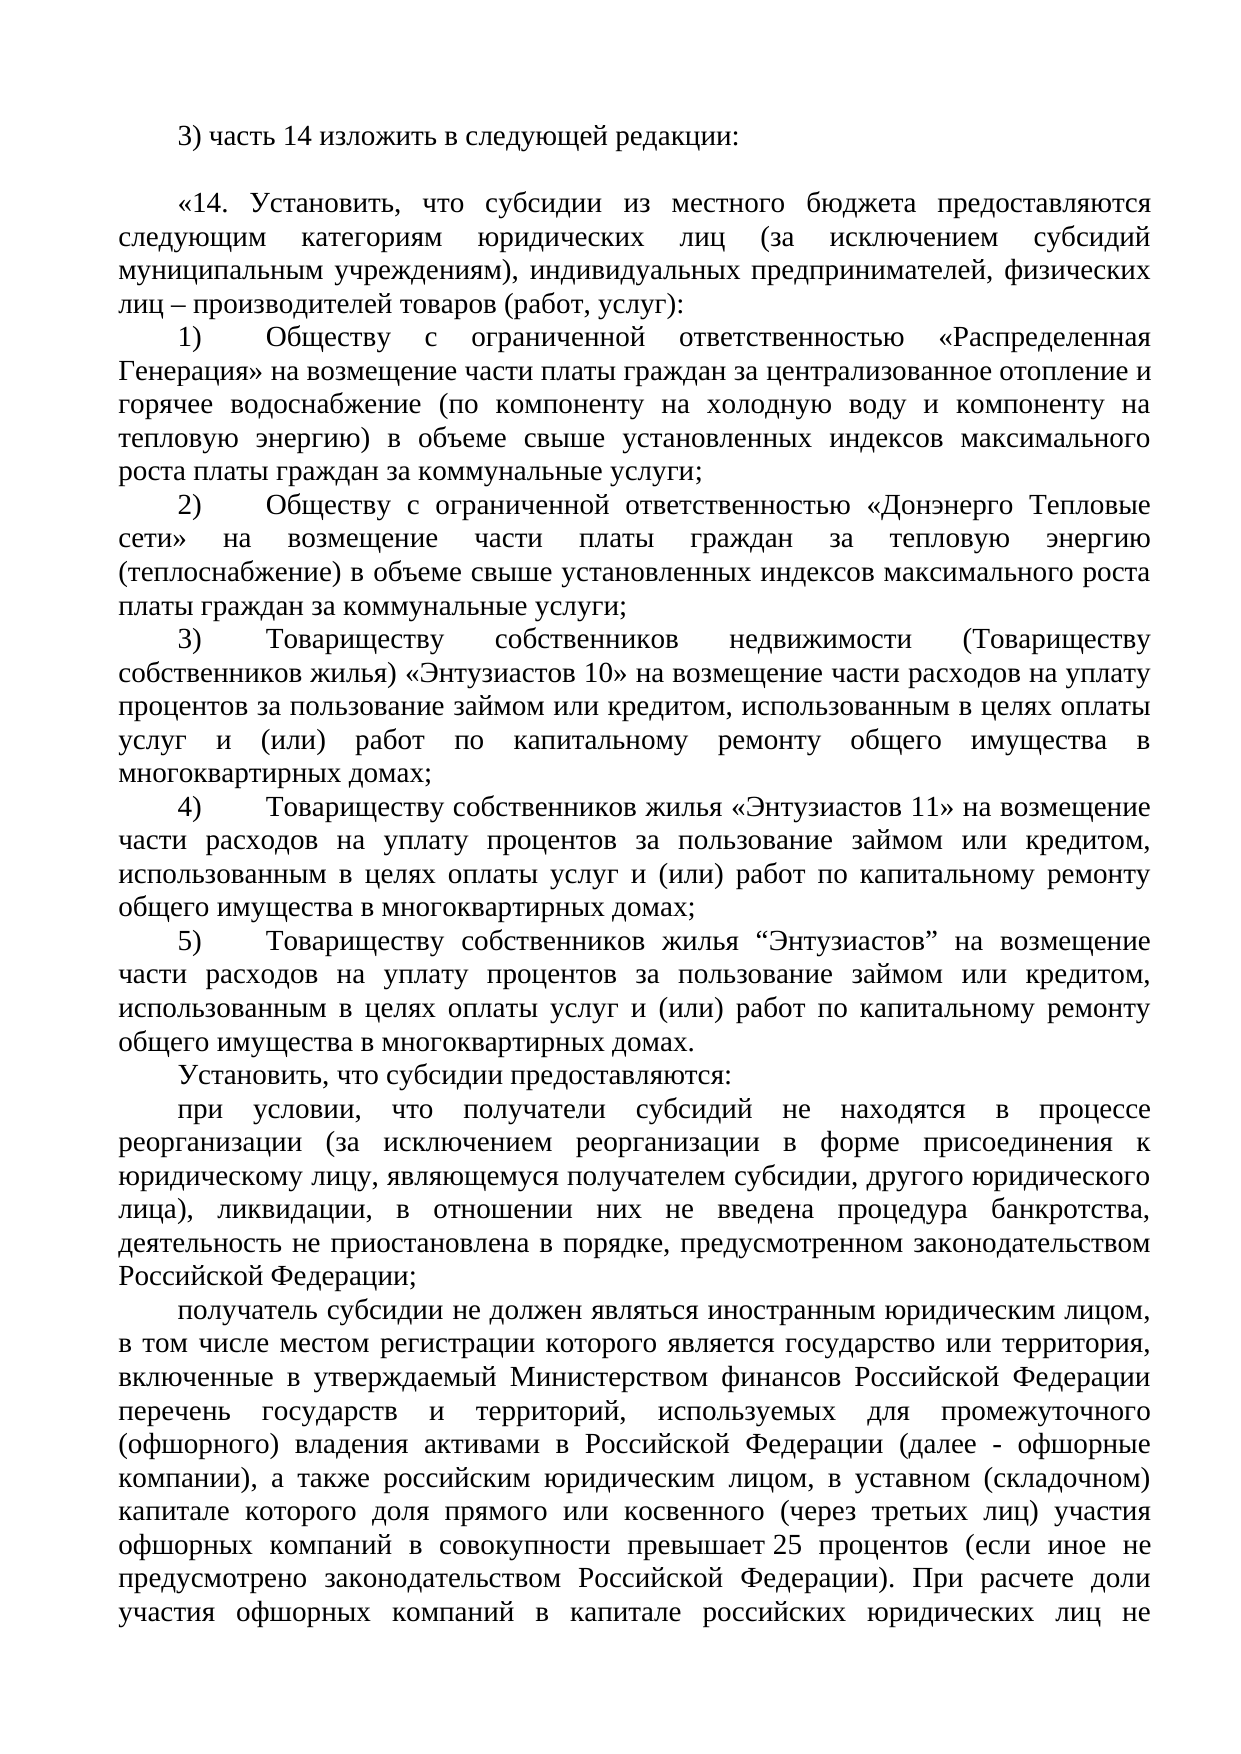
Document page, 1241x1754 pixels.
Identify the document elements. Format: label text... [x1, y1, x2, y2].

list Обществу с ограниченной ответственностью «Распределенная Генерация» на возмещение части платы граждан за централизованное отопление и горячее водоснабжение (по компоненту на холодную воду и компоненту на тепловую энергию) в объеме свыше установленных индексов максимального роста платы граждан за коммунальные услуги; [118, 319, 1152, 487]
list Товариществу собственников недвижимости (Товариществу собственников жилья) «Энтузиастов 10» на возмещение части расходов на уплату процентов за пользование займом или кредитом, использованным в целях оплаты услуг и (или) работ по капитальному ремонту общего имущества в многоквартирных домах; [118, 621, 1152, 789]
list Обществу с ограниченной ответственностью «Донэнерго Тепловые сети» на возмещение части платы граждан за тепловую энергию (теплоснабжение) в объеме свыше установленных индексов максимального роста платы граждан за коммунальные услуги; [118, 487, 1152, 621]
list Товариществу собственников жилья «Энтузиастов 11» на возмещение части расходов на уплату процентов за пользование займом или кредитом, использованным в целях оплаты услуг и (или) работ по капитальному ремонту общего имущества в многоквартирных домах; [118, 789, 1152, 923]
list Товариществу собственников жилья “Энтузиастов” на возмещение части расходов на уплату процентов за пользование займом или кредитом, использованным в целях оплаты услуг и (или) работ по капитальному ремонту общего имущества в многоквартирных домах. [118, 923, 1152, 1057]
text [118, 1292, 1152, 1627]
text «14. Установить, что субсидии из местного бюджета предоставляются следующим категориям юридических лиц (за исключением субсидий муниципальным учреждениям), индивидуальных предпринимателей, физических лиц – производителей товаров (работ, услуг): [118, 185, 1152, 319]
text 3) часть 14 изложить в следующей редакции: [118, 118, 1152, 152]
text Установить, что субсидии предоставляются: [177, 1057, 1152, 1091]
text при условии, что получатели субсидий не находятся в процессе реорганизации (за исключением реорганизации в форме присоединения к юридическому лицу, являющемуся получателем субсидии, другого юридического лица), ликвидации, в отношении них не введена процедура банкротства, деятельность не приостановлена в порядке, предусмотренном законодательством Российской Федерации; [118, 1091, 1152, 1292]
